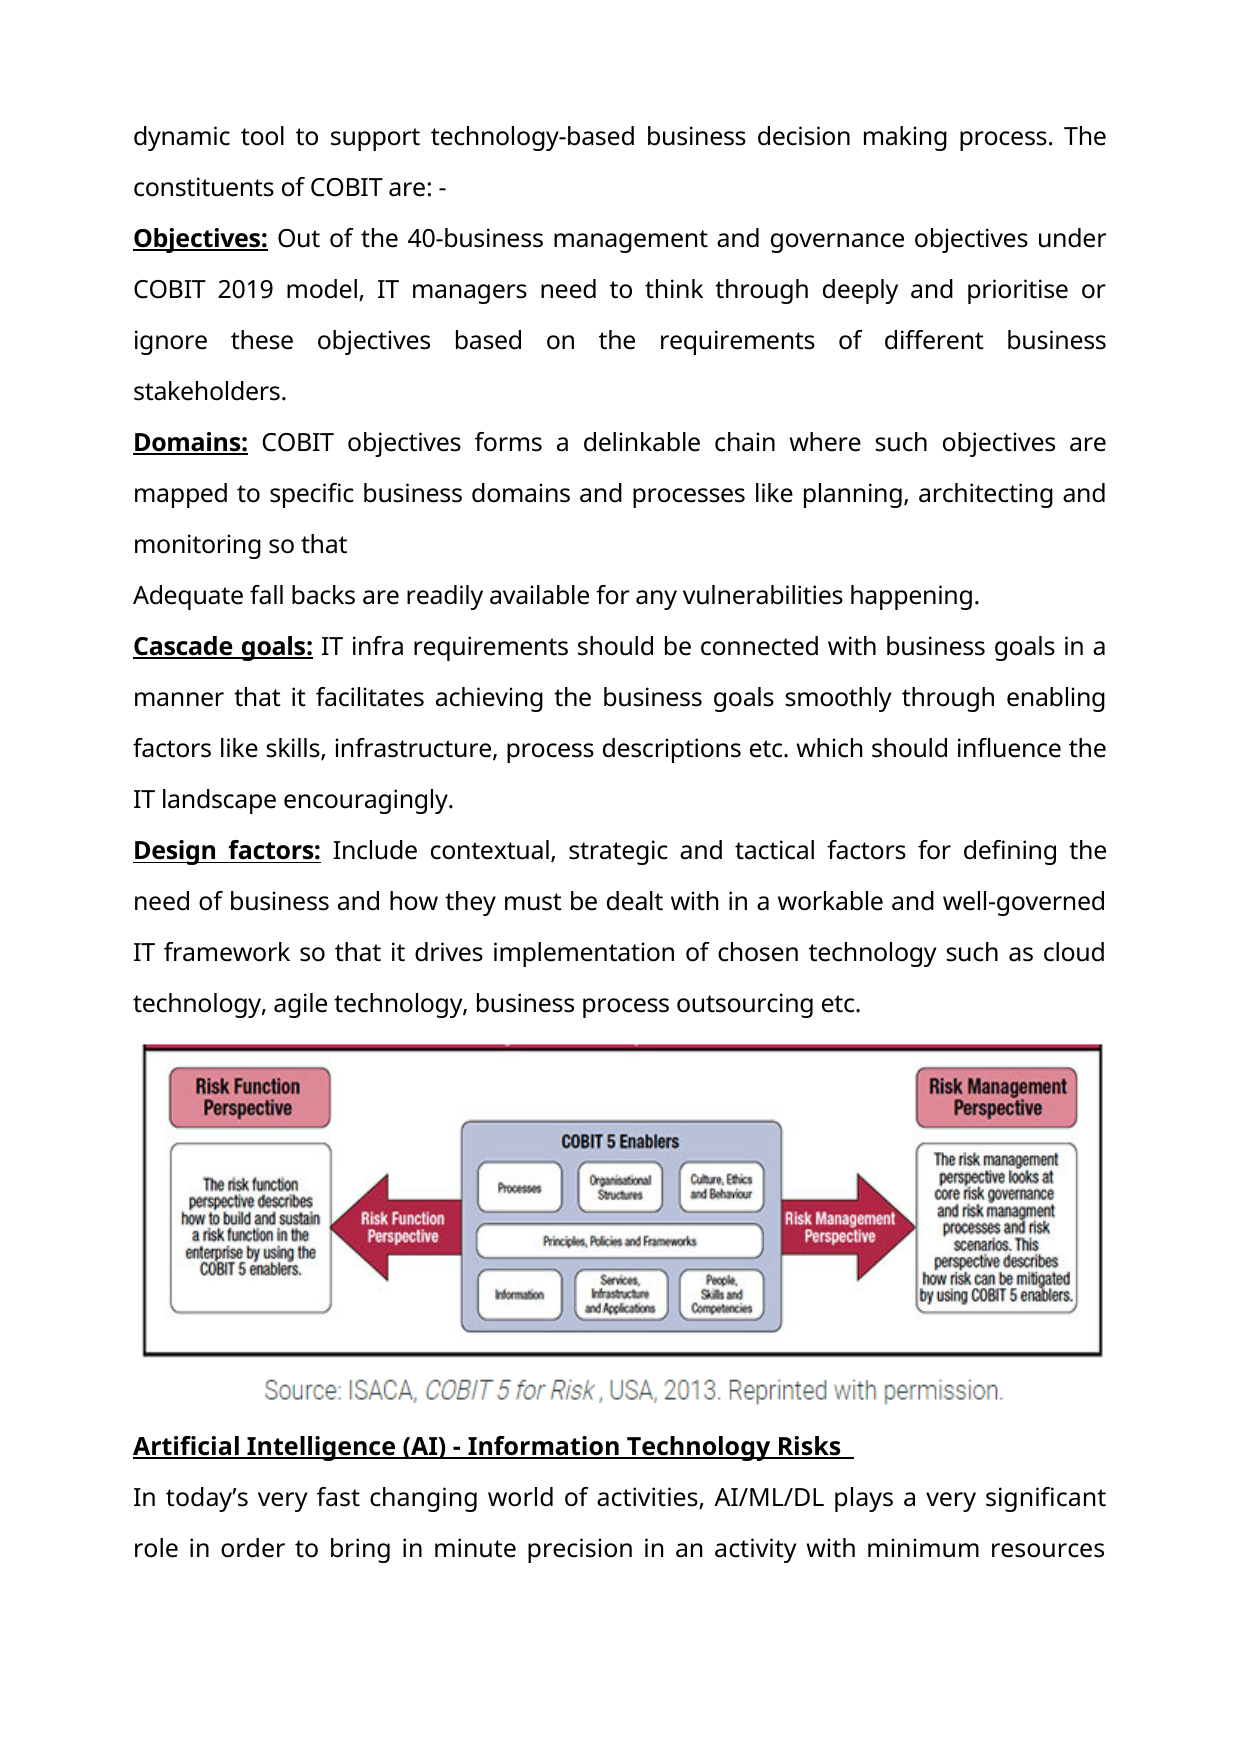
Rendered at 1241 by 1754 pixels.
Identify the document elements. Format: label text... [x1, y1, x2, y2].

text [133, 118, 1107, 203]
text Domains: COBIT objectives forms a delinkable chain where such objectives are mapped to specific business domains and processes like planning, architecting and monitoring so that [133, 424, 1107, 561]
picture [132, 1037, 1111, 1414]
text Design factors: Include contextual, strategic and tactical factors for defining the need of business and how they must be dealt with in a workable and well-governed IT framework so that it drives implementation of chosen technology such as cloud technology, agile technology, business process outsourcing etc. [133, 833, 1107, 1020]
text Cascade goals: IT infra requirements should be connected with business goals in a manner that it facilitates achieving the business goals smoothly through enabling factors like skills, infrastructure, process descriptions etc. which should influence the IT landscape encouragingly. [133, 629, 1107, 816]
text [133, 1479, 1107, 1564]
text Artificial Intelligence (AI) - Information Technology Risks [133, 1428, 1107, 1462]
text Objectives: Out of the 40-business management and governance objectives under COBIT 2019 model, IT managers need to think through deeply and prioritise or ignore these objectives based on the requirements of different business stakeholders. [133, 220, 1107, 407]
text Adequate fall backs are readily available for any vulnerabilities happening. [133, 578, 1107, 612]
